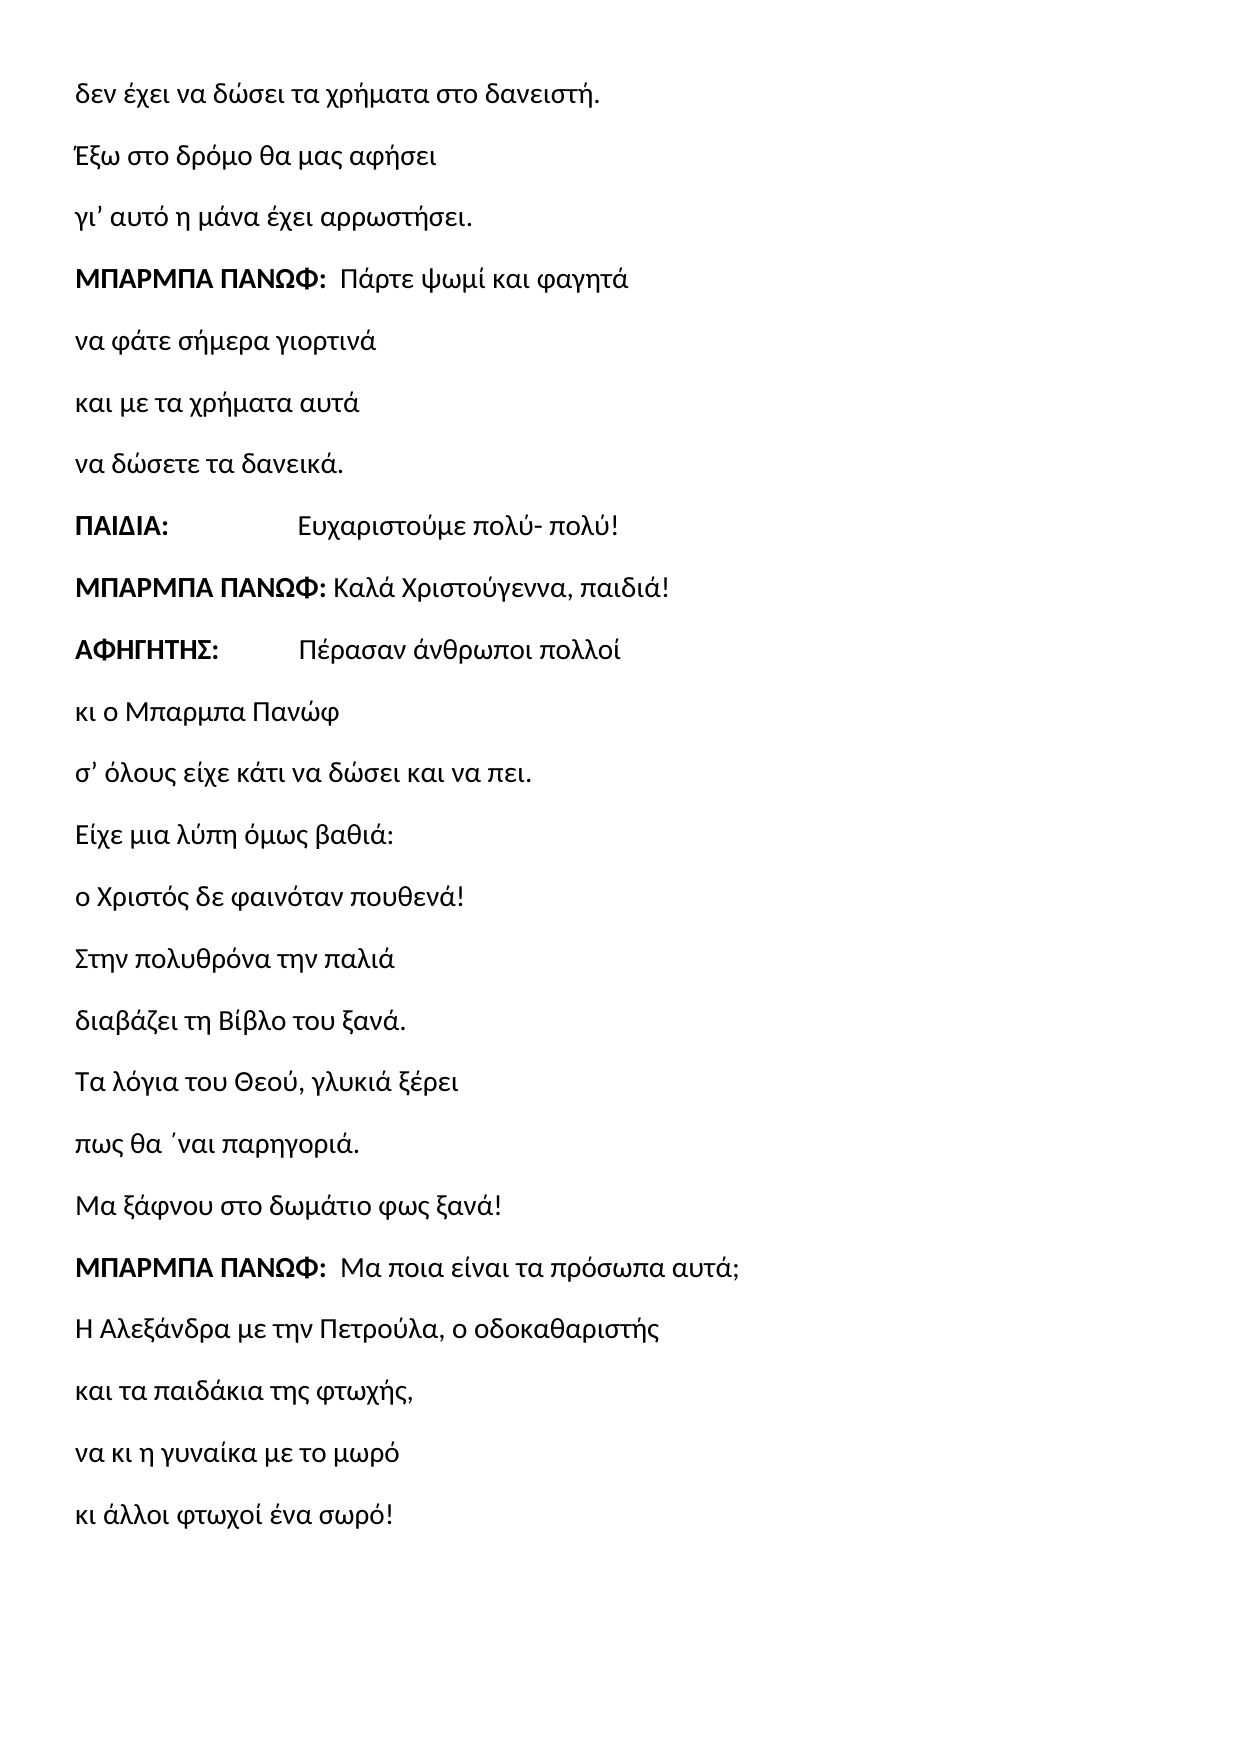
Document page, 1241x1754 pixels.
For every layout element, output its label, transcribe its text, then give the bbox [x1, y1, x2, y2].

text και με τα χρήματα αυτά [75, 384, 1165, 419]
text να δώσετε τα δανεικά. [75, 446, 1165, 481]
text να φάτε σήμερα γιορτινά [75, 322, 1165, 358]
text Μα ξάφνου στο δωμάτιο φως ξανά! [75, 1187, 1165, 1222]
text δεν έχει να δώσει τα χρήματα στο δανειστή. [75, 75, 1165, 111]
text Τα λόγια του Θεού, γλυκιά ξέρει [75, 1063, 1165, 1099]
text ΜΠΑΡΜΠΑ ΠΑΝΩΦ: Μα ποια είναι τα πρόσωπα αυτά; [75, 1249, 1165, 1284]
text ο Χριστός δε φαινόταν πουθενά! [75, 878, 1165, 914]
text Είχε μια λύπη όμως βαθιά: [75, 816, 1165, 852]
text κι ο Μπαρμπα Πανώφ [75, 693, 1165, 728]
text ΑΦΗΓΗΤΗΣ: Πέρασαν άνθρωποι πολλοί [75, 631, 1165, 667]
text Στην πολυθρόνα την παλιά [75, 940, 1165, 975]
text ΜΠΑΡΜΠΑ ΠΑΝΩΦ: Πάρτε ψωμί και φαγητά [75, 260, 1165, 296]
text γι’ αυτό η μάνα έχει αρρωστήσει. [75, 198, 1165, 234]
text σ’ όλους είχε κάτι να δώσει και να πει. [75, 754, 1165, 790]
text Η Αλεξάνδρα με την Πετρούλα, ο οδοκαθαριστής [75, 1310, 1165, 1346]
text ΜΠΑΡΜΠΑ ΠΑΝΩΦ: Καλά Χριστούγεννα, παιδιά! [75, 569, 1165, 605]
text Έξω στο δρόμο θα μας αφήσει [75, 137, 1165, 172]
text πως θα ΄ναι παρηγοριά. [75, 1125, 1165, 1161]
text ΠΑΙΔΙΑ: Ευχαριστούμε πολύ- πολύ! [75, 507, 1165, 543]
text κι άλλοι φτωχοί ένα σωρό! [75, 1496, 1165, 1531]
text και τα παιδάκια της φτωχής, [75, 1372, 1165, 1408]
text να κι η γυναίκα με το μωρό [75, 1434, 1165, 1469]
text διαβάζει τη Βίβλο του ξανά. [75, 1002, 1165, 1037]
